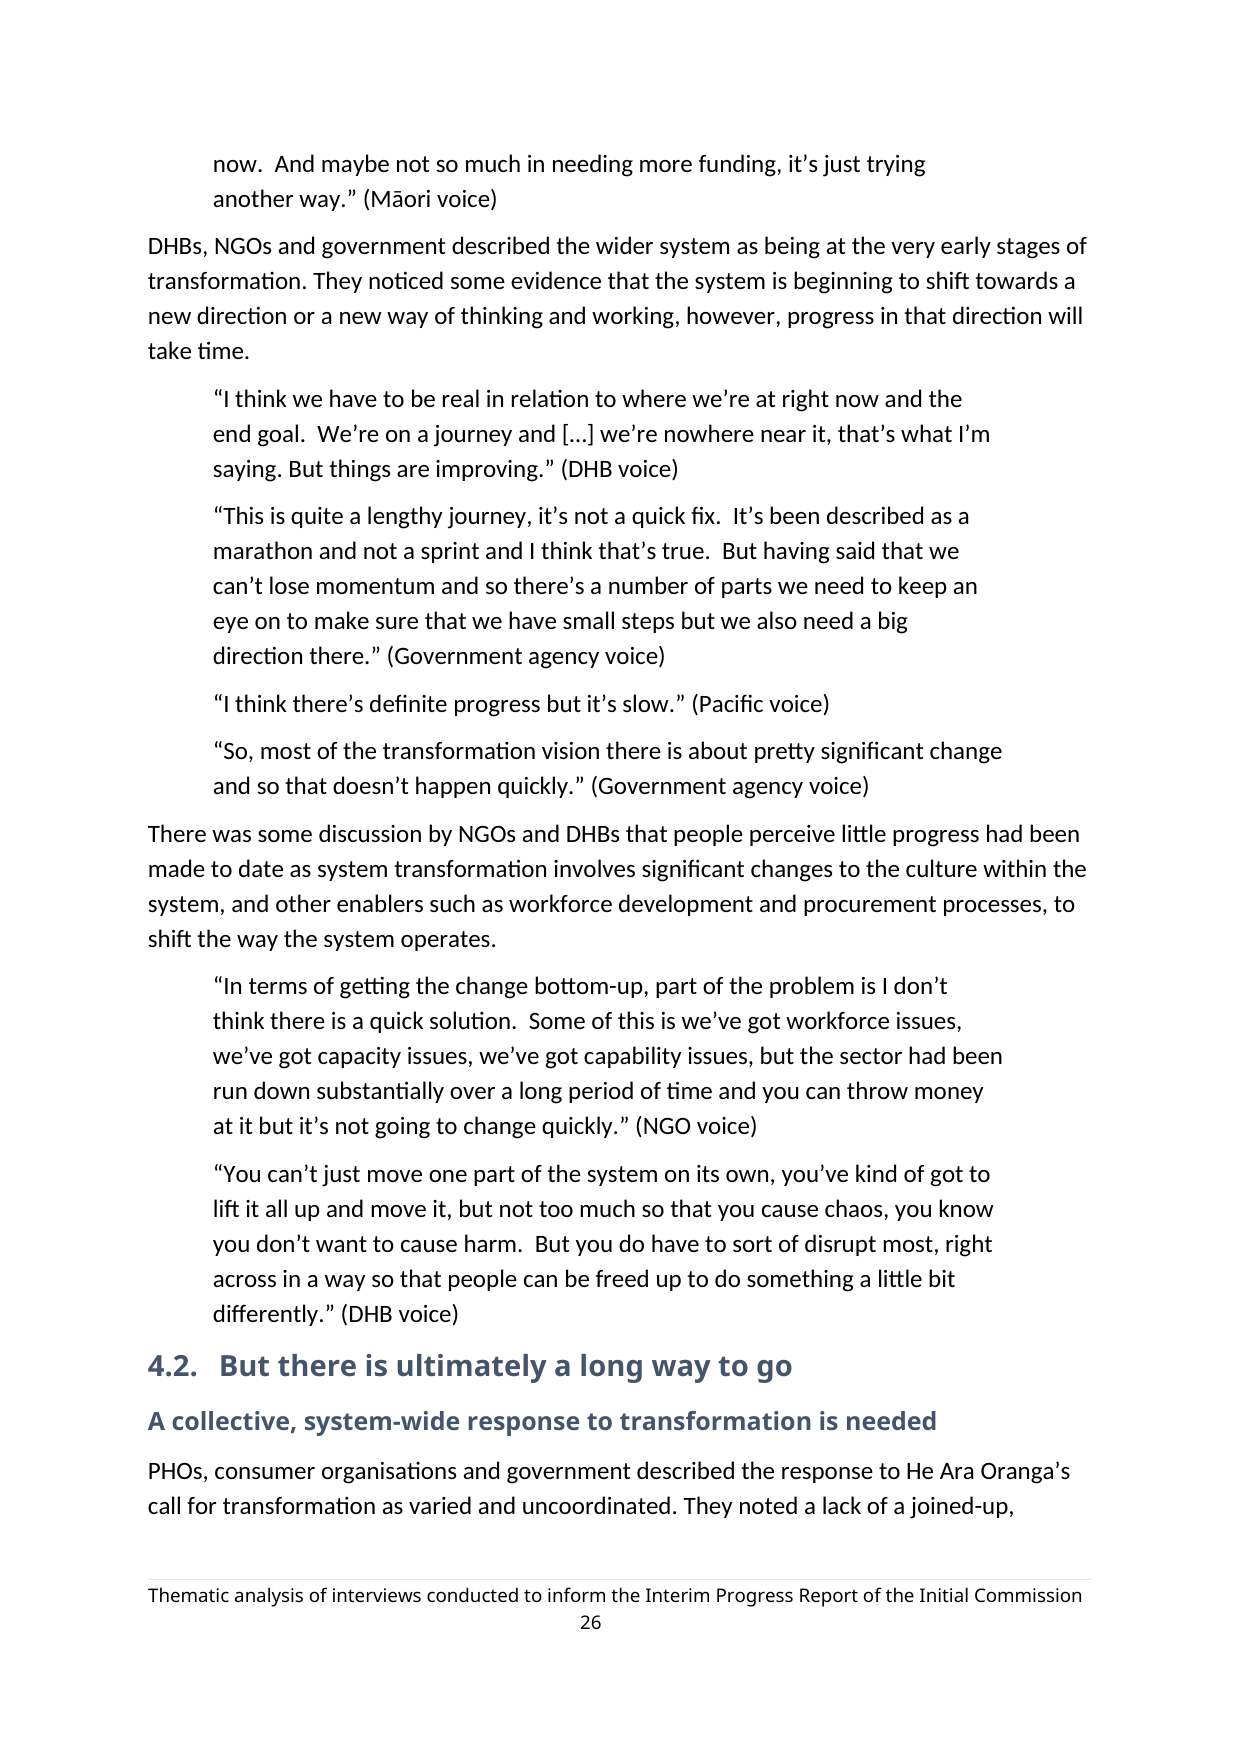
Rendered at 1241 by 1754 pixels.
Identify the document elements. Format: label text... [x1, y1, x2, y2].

text “This is quite a lengthy journey, it’s not a quick fix. It’s been described as a marathon and not a sprint and I think that’s true. But having said that we can’t lose momentum and so there’s a number of parts we need to keep an eye on to make sure that we have small steps but we also need a big direction there.” (Government agency voice) [213, 500, 1004, 671]
text “I think we have to be real in relation to where we’re at right now and the end goal. We’re on a journey and […] we’re nowhere near it, that’s what I’m saying. But things are improving.” (DHB voice) [213, 383, 1004, 483]
text “So, most of the transformation vision there is about pretty significant change and so that doesn’t happen quickly.” (Government agency voice) [213, 735, 1004, 801]
text DHBs, NGOs and government described the wider system as being at the very early stages of transformation. They noticed some evidence that the system is beginning to shift towards a new direction or a new way of thinking and working, however, progress in that direction will take time. [148, 230, 1092, 366]
subtitle A collective, system-wide response to transformation is needed [148, 1403, 1092, 1437]
text “In terms of getting the change bottom-up, part of the problem is I don’t think there is a quick solution. Some of this is we’ve got workforce issues, we’ve got capacity issues, we’ve got capability issues, but the sector had been run down substantially over a long period of time and you can throw money at it but it’s not going to change quickly.” (NGO voice) [213, 970, 1004, 1141]
text “You can’t just move one part of the system on its own, you’ve kind of got to lift it all up and move it, but not too much so that you cause chaos, you know you don’t want to cause harm. But you do have to sort of disrupt most, right across in a way so that people can be freed up to do something a little bit differently.” (DHB voice) [213, 1158, 1004, 1328]
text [213, 148, 1004, 213]
subtitle But there is ultimately a long way to go [148, 1345, 1092, 1385]
text “I think there’s definite progress but it’s slow.” (Pacific voice) [213, 688, 1004, 718]
text There was some discussion by NGOs and DHBs that people perceive little progress had been made to date as system transformation involves significant changes to the culture within the system, and other enablers such as workforce development and procurement processes, to shift the way the system operates. [148, 818, 1092, 953]
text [148, 1455, 1092, 1521]
